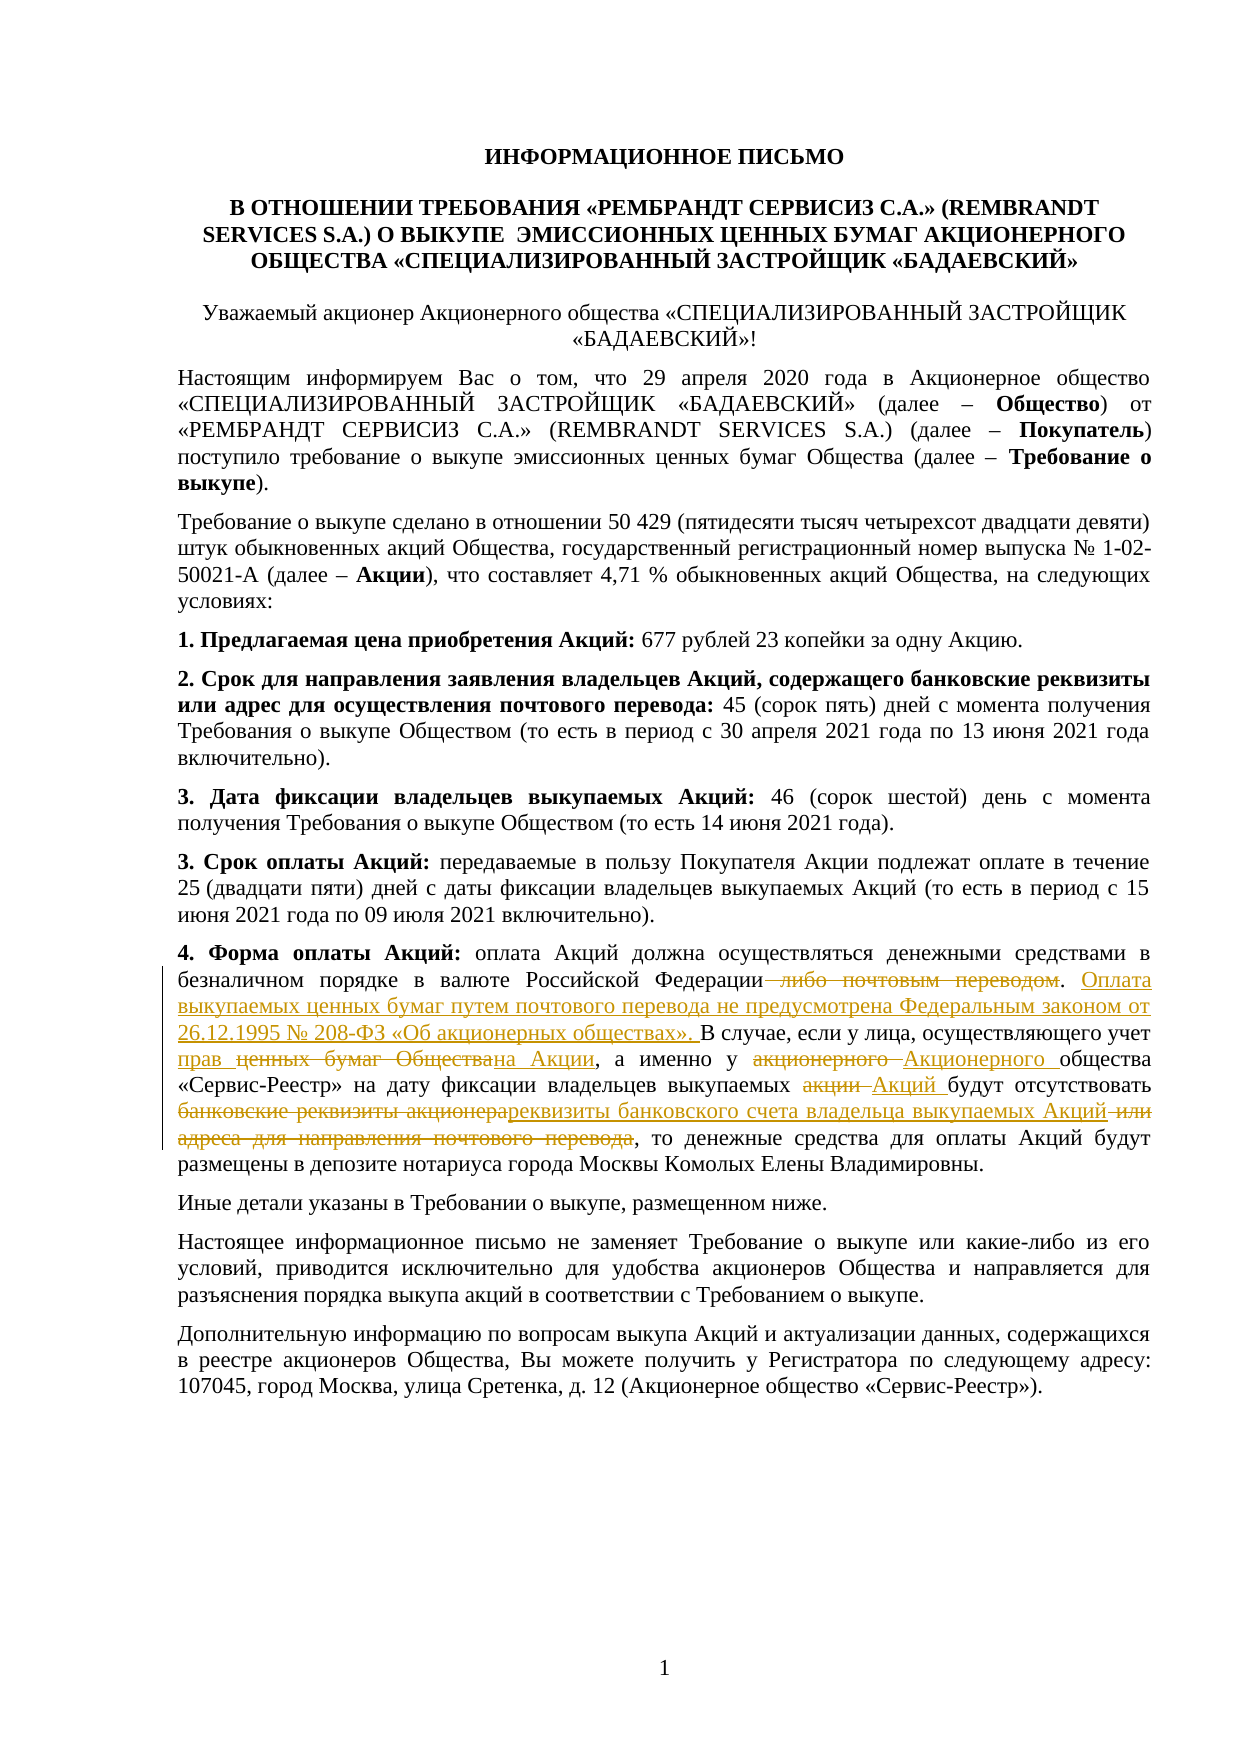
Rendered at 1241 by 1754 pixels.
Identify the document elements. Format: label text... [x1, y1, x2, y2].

text Уважаемый акционер Акционерного общества «СПЕЦИАЛИЗИРОВАННЫЙ ЗАСТРОЙЩИК «БАДАЕВСКИЙ»! [177, 298, 1152, 351]
text 2. Срок для направления заявления владельцев Акций, содержащего банковские реквизиты или адрес для осуществления почтового перевода: 45 (сорок пять) дней с момента получения Требования о выкупе Обществом (то есть в период с 30 апреля 2021 года по 13 июня 2021 года включительно). [177, 665, 1152, 770]
text в отношении ТРЕБОВАНИЯ «РЕМБРАНДТ СЕРВИСИЗ С.А.» (REMBRANDT SERVICES S.A.) О ВЫКУПЕ эмиссионных ценных бумаг Акционерного общества «СПЕЦИАЛИЗИРОВАННЫЙ ЗАСТРОЙЩИК «БАДАЕВСКИЙ» [177, 194, 1152, 273]
text Иные детали указаны в Требовании о выкупе, размещенном ниже. [177, 1189, 1152, 1216]
text 3. Дата фиксации владельцев выкупаемых Акций: 46 (сорок шестой) день с момента получения Требования о выкупе Обществом (то есть 14 июня 2021 года). [177, 783, 1152, 835]
text Дополнительную информацию по вопросам выкупа Акций и актуализации данных, содержащихся в реестре акционеров Общества, Вы можете получить у Регистратора по следующему адресу: 107045, город Москва, улица Сретенка, д. 12 (Акционерное общество «Сервис-Реестр»). [177, 1319, 1152, 1399]
text Требование о выкупе сделано в отношении 50 429 (пятидесяти тысяч четырехсот двадцати девяти) штук обыкновенных акций Общества, государственный регистрационный номер выпуска № 1-02-50021-A (далее – Акции), что составляет 4,71 % обыкновенных акций Общества, на следующих условиях: [177, 508, 1152, 613]
text Информационное письмо [177, 143, 1152, 169]
text Настоящим информируем Вас о том, что 29 апреля 2020 года в Акционерное общество «СПЕЦИАЛИЗИРОВАННЫЙ ЗАСТРОЙЩИК «БАДАЕВСКИЙ» (далее – Общество) от «РЕМБРАНДТ СЕРВИСИЗ С.А.» (REMBRANDT SERVICES S.A.) (далее – Покупатель) поступило требование о выкупе эмиссионных ценных бумаг Общества (далее – Требование о выкупе). [177, 364, 1152, 496]
text 3. Срок оплаты Акций: передаваемые в пользу Покупателя Акции подлежат оплате в течение 25 (двадцати пяти) дней с даты фиксации владельцев выкупаемых Акций (то есть в период с 15 июня 2021 года по 09 июля 2021 включительно). [177, 848, 1152, 927]
text Настоящее информационное письмо не заменяет Требование о выкупе или какие-либо из его условий, приводится исключительно для удобства акционеров Общества и направляется для разъяснения порядка выкупа акций в соответствии с Требованием о выкупе. [177, 1228, 1152, 1307]
text 4. Форма оплаты Акций: оплата Акций должна осуществляться денежными средствами в безналичном порядке в валюте Российской Федерации. В случае, если у лица, осуществляющего учет , а именно у общества «Сервис-Реестр» на дату фиксации владельцев выкупаемых будут отсутствовать , то денежные средства для оплаты Акций будут размещены в депозите нотариуса города Москвы Комолых Елены Владимировны. [177, 939, 1152, 1177]
text 1. Предлагаемая цена приобретения Акций: 677 рублей 23 копейки за одну Акцию. [177, 626, 1152, 652]
